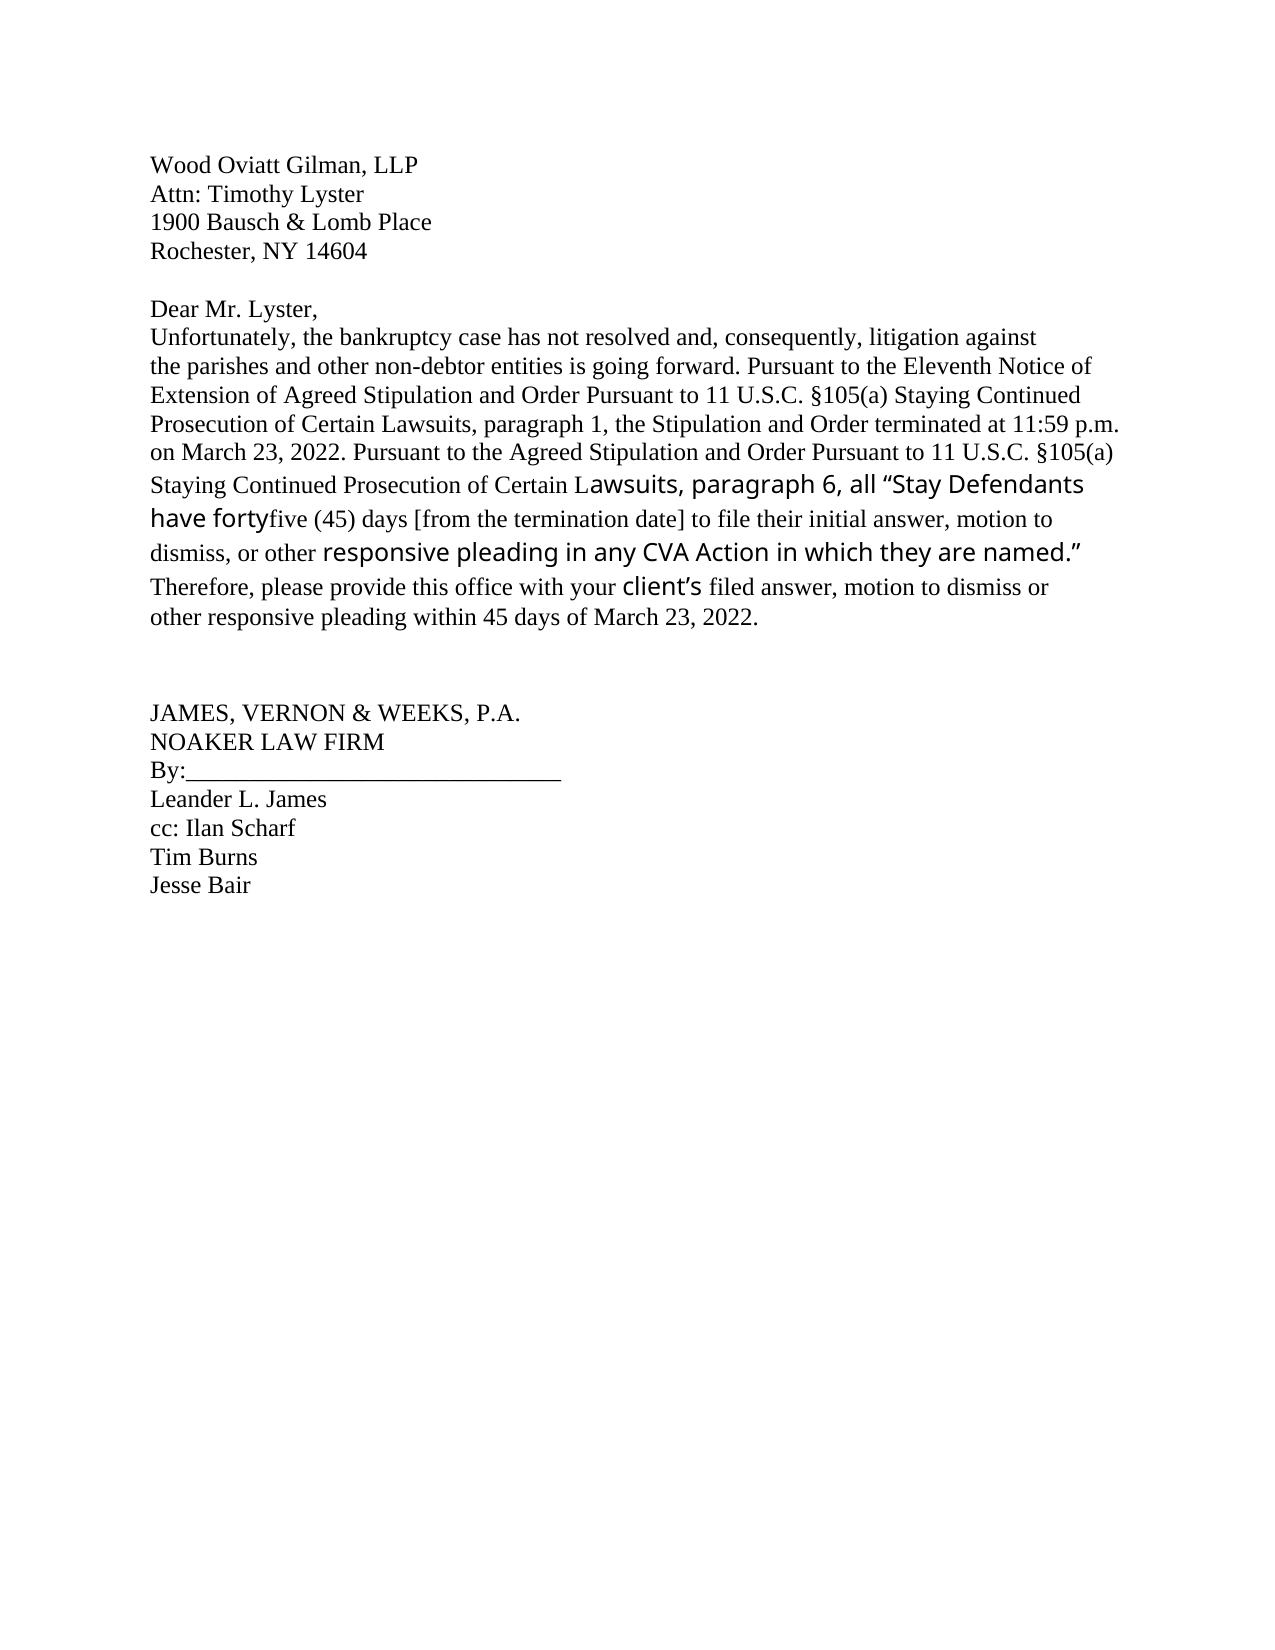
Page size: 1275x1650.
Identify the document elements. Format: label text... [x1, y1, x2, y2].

text 1900 Bausch & Lomb Place [150, 207, 1125, 236]
text Extension of Agreed Stipulation and Order Pursuant to 11 U.S.C. §105(a) Staying Continued [150, 380, 1125, 409]
text other responsive pleading within 45 days of March 23, 2022. [150, 602, 1125, 631]
text By:______________________________ [150, 755, 1125, 784]
text on March 23, 2022. Pursuant to the Agreed Stipulation and Order Pursuant to 11 U.S.C. §105(a) [150, 437, 1125, 466]
text Tim Burns [150, 842, 1125, 870]
text Jesse Bair [150, 870, 1125, 899]
text Dear Mr. Lyster, [150, 294, 1125, 322]
text the parishes and other non-debtor entities is going forward. Pursuant to the Eleventh Notice of [150, 351, 1125, 380]
text Staying Continued Prosecution of Certain Lawsuits, paragraph 6, all “Stay Defendants have fortyfive (45) days [from the termination date] to file their initial answer, motion to dismiss, or other responsive pleading in any CVA Action in which they are named.” [150, 466, 1125, 568]
text JAMES, VERNON & WEEKS, P.A. [150, 698, 1125, 727]
text NOAKER LAW FIRM [150, 727, 1125, 755]
text Rochester, NY 14604 [150, 236, 1125, 265]
text Wood Oviatt Gilman, LLP [150, 150, 1125, 179]
text Unfortunately, the bankruptcy case has not resolved and, consequently, litigation against [150, 322, 1125, 351]
text cc: Ilan Scharf [150, 813, 1125, 842]
text Prosecution of Certain Lawsuits, paragraph 1, the Stipulation and Order terminated at 11:59 p.m. [150, 409, 1125, 437]
text Leander L. James [150, 784, 1125, 813]
text Therefore, please provide this office with your client’s filed answer, motion to dismiss or [150, 568, 1125, 602]
text Attn: Timothy Lyster [150, 179, 1125, 207]
